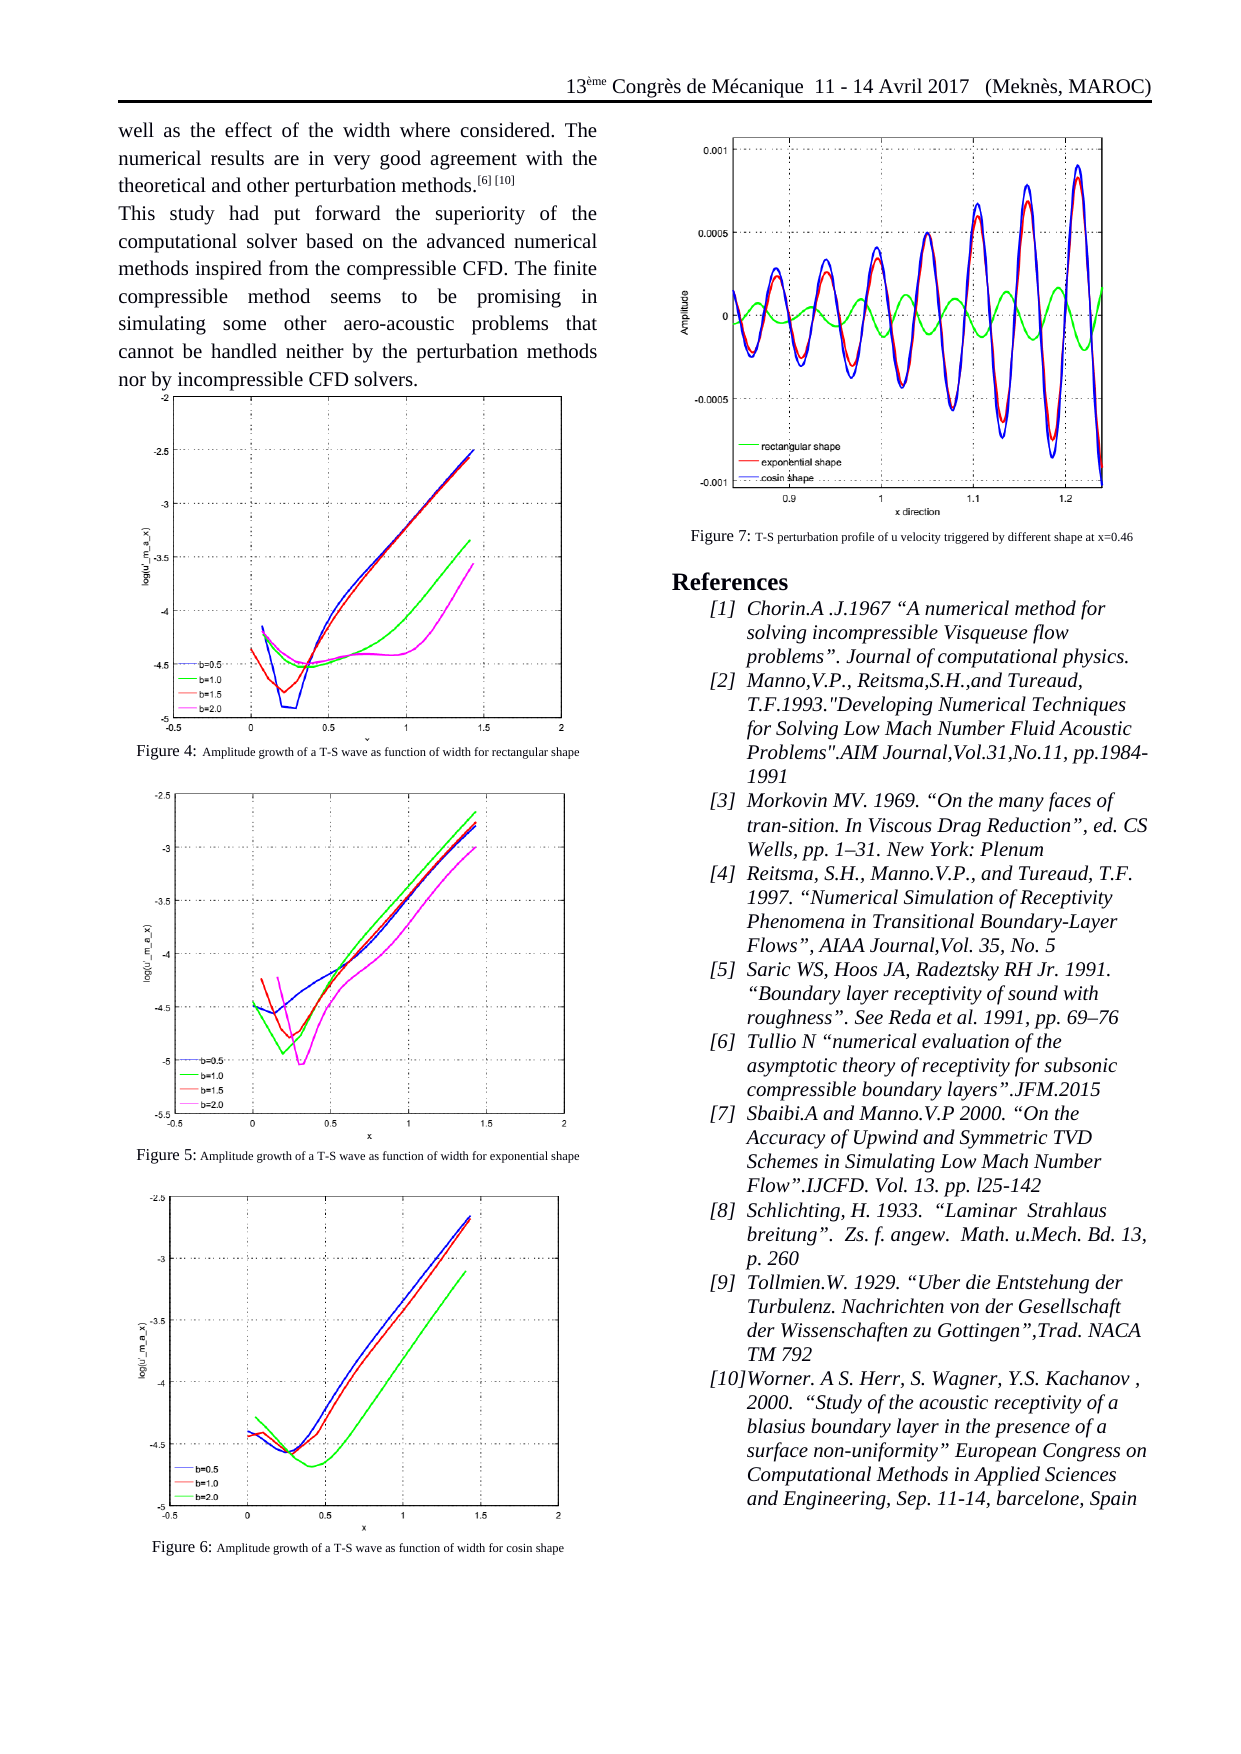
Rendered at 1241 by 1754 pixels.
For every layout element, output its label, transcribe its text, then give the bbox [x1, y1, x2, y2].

text This study had put forward the superiority of the computational solver based on the advanced numerical methods inspired from the compressible CFD. The finite compressible method seems to be promising in simulating some other aero-acoustic problems that cannot be handled neither by the perturbation methods nor by incompressible CFD solvers. [118, 201, 598, 391]
list Chorin.A .J.1967 “A numerical method for solving incompressible Visqueuse flow problems”. Journal of computational physics. [709, 596, 1152, 668]
list Manno,V.P., Reitsma,S.H.,and Tureaud, T.F.1993."Developing Numerical Techniques for Solving Low Mach Number Fluid Acoustic Problems".AIM Journal,Vol.31,No.11, pp.1984-1991 [709, 668, 1152, 788]
list Worner. A S. Herr, S. Wagner, Y.S. Kachanov , 2000. “Study of the acoustic receptivity of a blasius boundary layer in the presence of a surface non-uniformity” European Congress on Computational Methods in Applied Sciences and Engineering, Sep. 11-14, barcelone, Spain [709, 1366, 1152, 1510]
picture [132, 792, 588, 1145]
list Saric WS, Hoos JA, Radeztsky RH Jr. 1991. [709, 957, 1152, 981]
picture [132, 394, 583, 741]
list Schlichting, H. 1933. “Laminar Strahlaus breitung”. Zs. f. angew. Math. u.Mech. Bd. 13, p. 260 [709, 1197, 1152, 1270]
list Reitsma, S.H., Manno.V.P., and Tureaud, T.F. 1997. “Numerical Simulation of Receptivity Phenomena in Transitional Boundary-Layer Flows”, AIAA Journal,Vol. 35, No. 5 [709, 861, 1152, 957]
text Figure 5: Amplitude growth of a T-S wave as function of width for exponential shape [118, 1145, 598, 1164]
picture [671, 137, 1114, 522]
text Figure 7: T-S perturbation profile of u velocity triggered by different shape at x=0.46 [672, 526, 1152, 545]
text Figure 6: Amplitude growth of a T-S wave as function of width for cosin shape [118, 1536, 598, 1556]
text “Boundary layer receptivity of sound with roughness”. See Reda et al. 1991, pp. 69–76 [747, 981, 1152, 1029]
list Tollmien.W. 1929. “Uber die Entstehung der Turbulenz. Nachrichten von der Gesellschaft der Wissenschaften zu Gottingen”,Trad. NACA TM 792 [709, 1270, 1152, 1366]
picture [132, 1195, 575, 1537]
list Morkovin MV. 1969. “On the many faces of tran-sition. In Viscous Drag Reduction”, ed. CS Wells, pp. 1–31. New York: Plenum [709, 788, 1152, 861]
text References [672, 567, 1152, 596]
list Tullio N “numerical evaluation of the asymptotic theory of receptivity for subsonic compressible boundary layers”.JFM.2015 [709, 1029, 1152, 1101]
list Sbaibi.A and Manno.V.P 2000. “On the Accuracy of Upwind and Symmetric TVD Schemes in Simulating Low Mach Number Flow”.IJCFD. Vol. 13. pp. l25-142 [709, 1101, 1152, 1197]
text Figure 4: Amplitude growth of a T-S wave as function of width for rectangular shape [118, 741, 598, 760]
